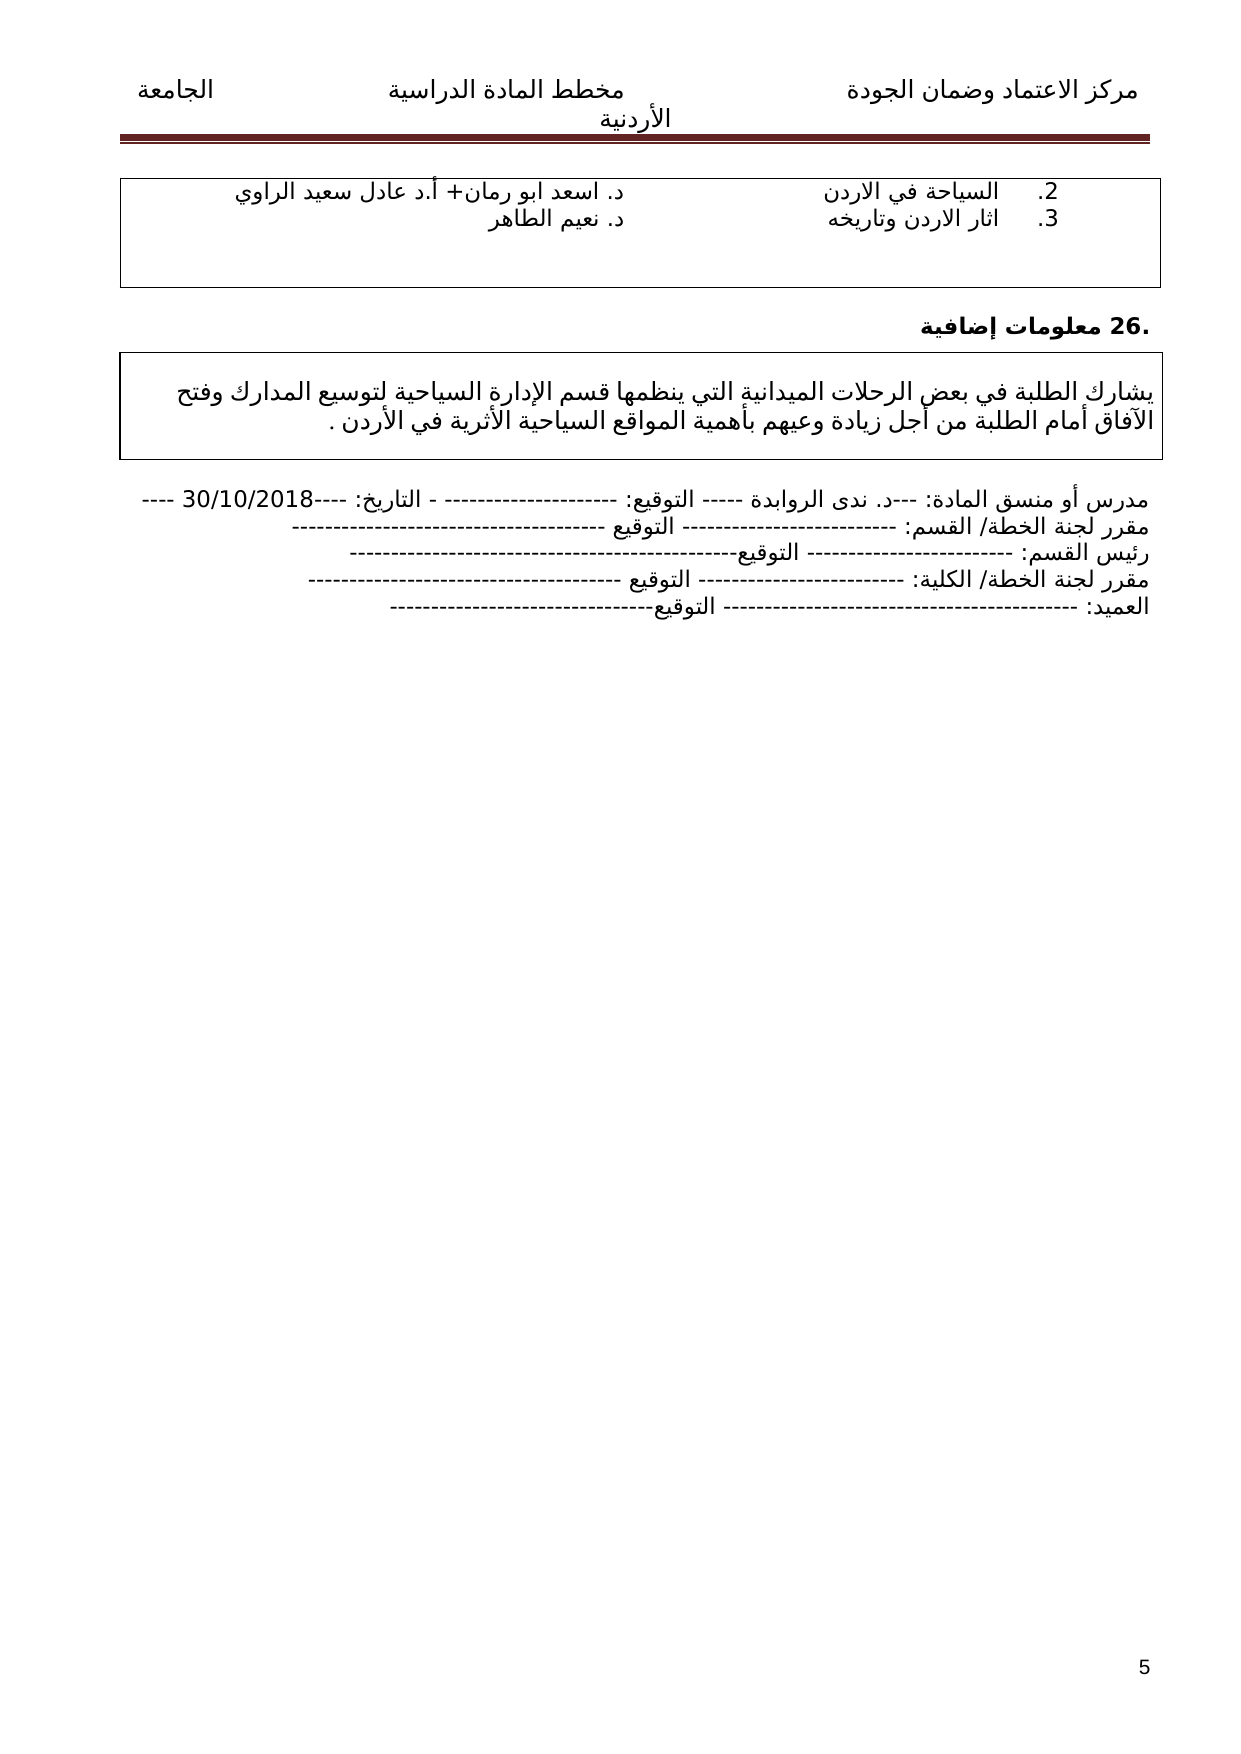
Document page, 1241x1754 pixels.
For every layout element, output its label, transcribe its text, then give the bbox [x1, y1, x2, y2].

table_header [121, 179, 1160, 287]
text رئيس القسم: ------------------------- التوقيع----------------------------------------------- [120, 539, 1150, 566]
text مقرر لجنة الخطة/ الكلية: ------------------------- التوقيع -------------------------------------- [120, 566, 1150, 593]
table_header يشارك الطلبة في بعض الرحلات الميدانية التي ينظمها قسم الإدارة السياحية لتوسيع المدارك وفتح الآفاق أمام الطلبة من أجل زيادة وعيهم بأهمية المواقع السياحية الأثرية في الأردن . [121, 353, 1162, 459]
text مدرس أو منسق المادة: ---د. ندى الروابدة ----- التوقيع: --------------------- - التاريخ: ----30/10/2018 ----مقرر لجنة الخطة/ القسم: -------------------------- التوقيع -------------------------------------- [120, 486, 1150, 539]
text العميد: ------------------------------------------- التوقيع-------------------------------- [120, 593, 1150, 619]
text .26 معلومات إضافية [120, 313, 1150, 340]
